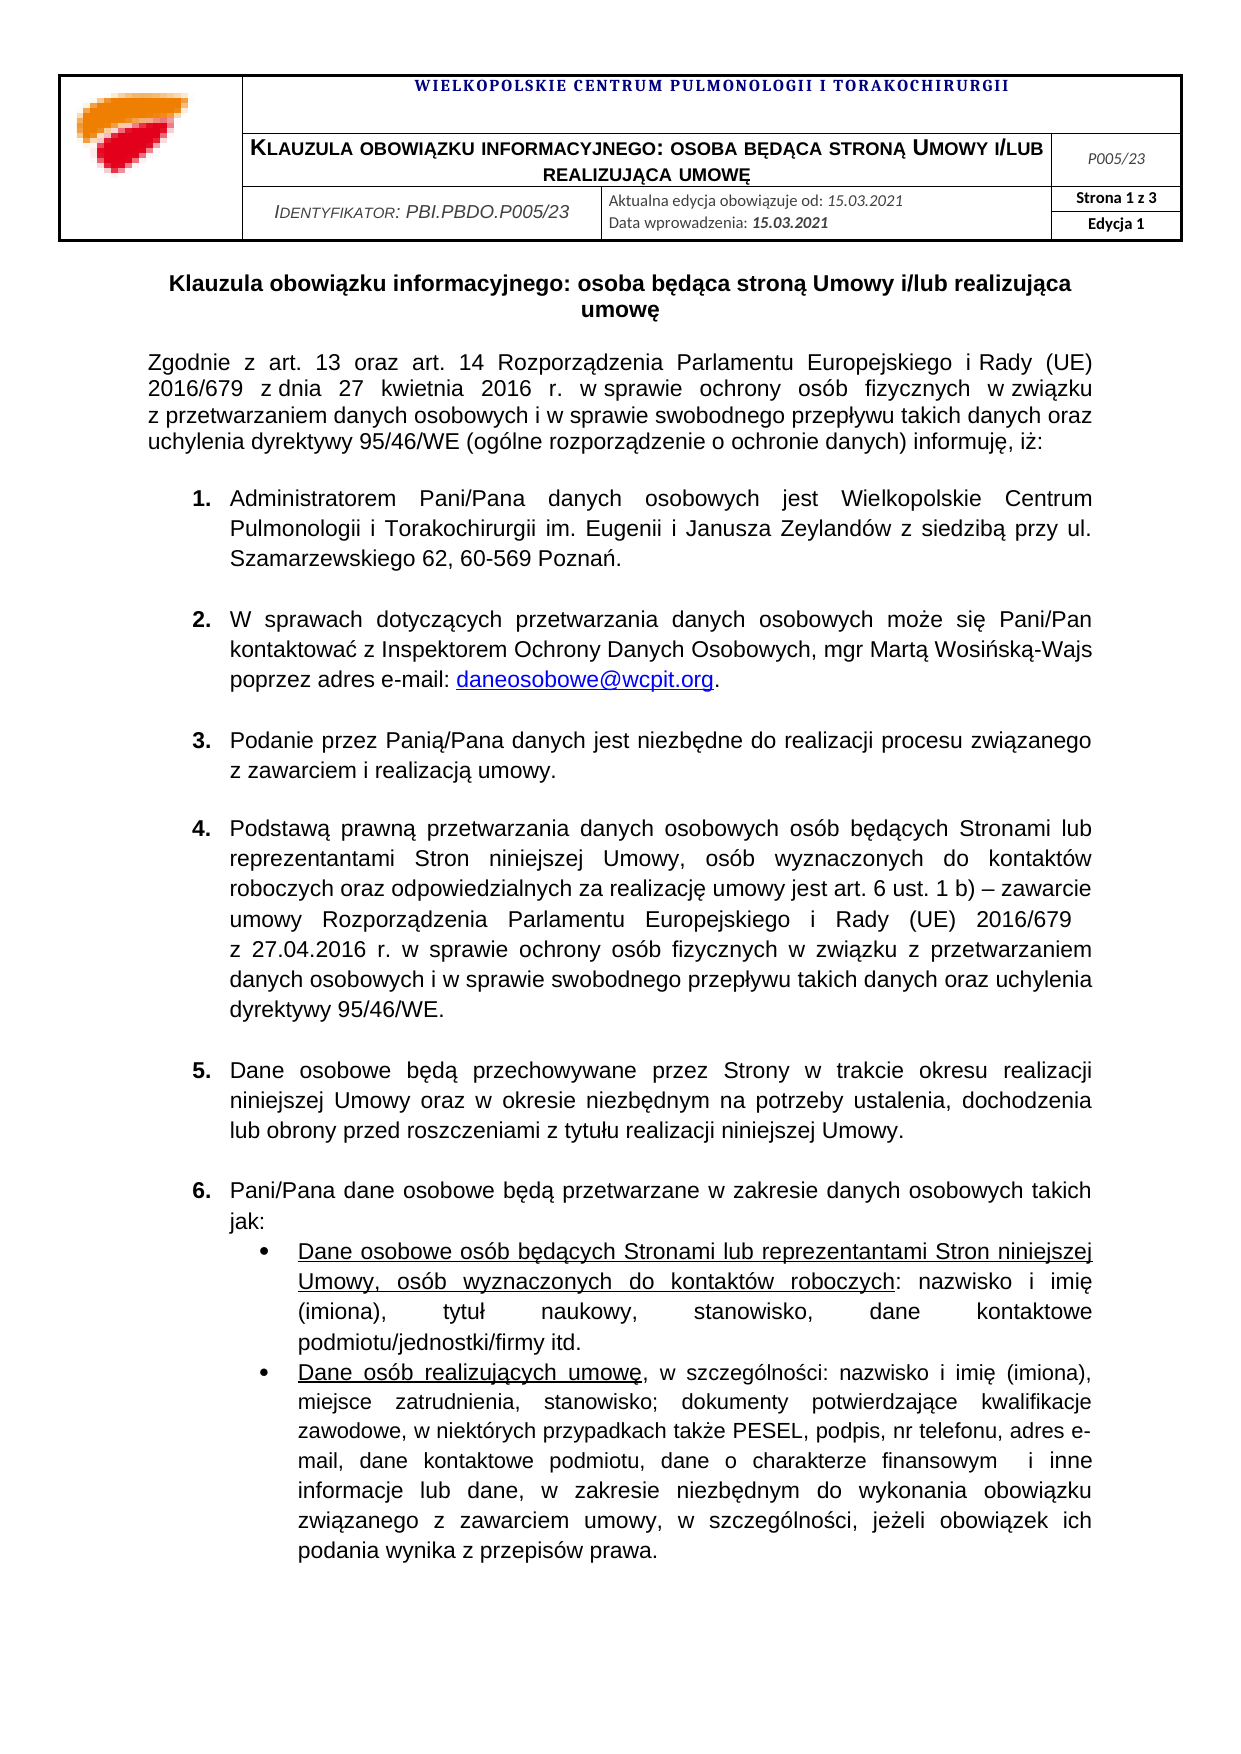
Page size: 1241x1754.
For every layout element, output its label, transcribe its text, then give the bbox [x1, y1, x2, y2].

list Podanie przez Panią/Pana danych jest niezbędne do realizacji procesu związanego z zawarciem i realizacją umowy. [192, 727, 1093, 783]
list Dane osobowe będą przechowywane przez Strony w trakcie okresu realizacji niniejszej Umowy oraz w okresie niezbędnym na potrzeby ustalenia, dochodzenia lub obrony przed roszczeniami z tytułu realizacji niniejszej Umowy. [192, 1057, 1093, 1143]
list Pani/Pana dane osobowe będą przetwarzane w zakresie danych osobowych takich jak: [192, 1177, 1093, 1234]
list Podstawą prawną przetwarzania danych osobowych osób będących Stronami lub reprezentantami Stron niniejszej Umowy, osób wyznaczonych do kontaktów roboczych oraz odpowiedzialnych za realizację umowy jest art. 6 ust. 1 b) – zawarcie umowy Rozporządzenia Parlamentu Europejskiego i Rady (UE) 2016/679 z 27.04.2016 r. w sprawie ochrony osób fizycznych w związku z przetwarzaniem danych osobowych i w sprawie swobodnego przepływu takich danych oraz uchylenia dyrektywy 95/46/WE. [192, 815, 1093, 1022]
text Zgodnie z art. 13 oraz art. 14 Rozporządzenia Parlamentu Europejskiego i Rady (UE) 2016/679 z dnia 27 kwietnia 2016 r. w sprawie ochrony osób fizycznych w związku z przetwarzaniem danych osobowych i w sprawie swobodnego przepływu takich danych oraz uchylenia dyrektywy 95/46/WE (ogólne rozporządzenie o ochronie danych) informuję, iż: [148, 349, 1093, 454]
list Dane osobowe osób będących Stronami lub reprezentantami Stron niniejszej Umowy, osób wyznaczonych do kontaktów roboczych: nazwisko i imię (imiona), tytuł naukowy, stanowisko, dane kontaktowe podmiotu/jednostki/firmy itd. [260, 1238, 1093, 1355]
list Administratorem Pani/Pana danych osobowych jest Wielkopolskie Centrum Pulmonologii i Torakochirurgii im. Eugenii i Janusza Zeylandów z siedzibą przy ul. Szamarzewskiego 62, 60-569 Poznań. [192, 485, 1093, 572]
list W sprawach dotyczących przetwarzania danych osobowych może się Pani/Pan kontaktować z Inspektorem Ochrony Danych Osobowych, mgr Martą Wosińską-Wajs poprzez adres e-mail: daneosobowe@wcpit.org. [192, 606, 1093, 692]
text Klauzula obowiązku informacyjnego: osoba będąca stroną Umowy i/lub realizująca umowę [148, 270, 1093, 323]
list Dane osób realizujących umowę, w szczególności: nazwisko i imię (imiona), miejsce zatrudnienia, stanowisko; dokumenty potwierdzające kwalifikacje zawodowe, w niektórych przypadkach także PESEL, podpis, nr telefonu, adres e-mail, dane kontaktowe podmiotu, dane o charakterze finansowym i inne informacje lub dane, w zakresie niezbędnym do wykonania obowiązku związanego z zawarciem umowy, w szczególności, jeżeli obowiązek ich podania wynika z przepisów prawa. [260, 1359, 1093, 1564]
